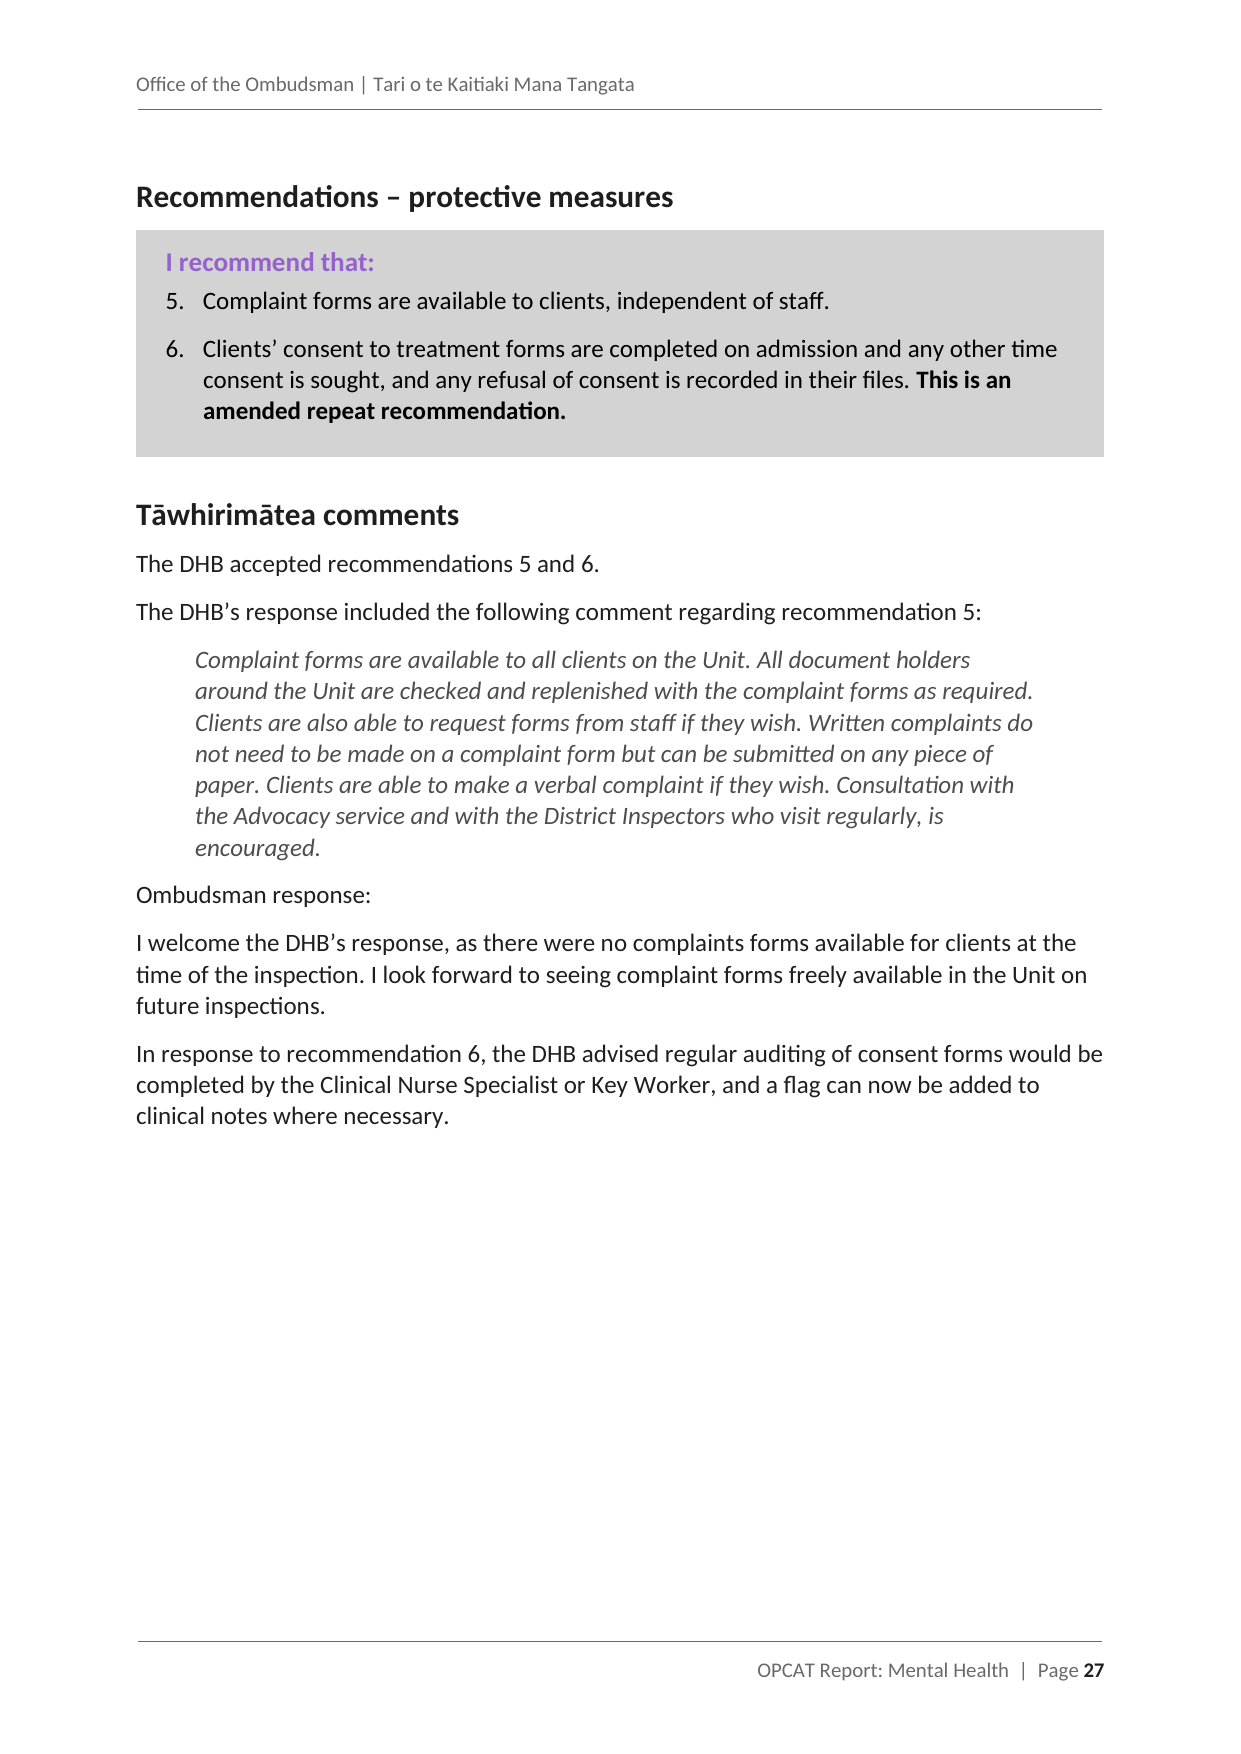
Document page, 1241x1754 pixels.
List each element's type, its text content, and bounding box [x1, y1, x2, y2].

text Complaint forms are available to all clients on the Unit. All document holders around the Unit are checked and replenished with the complaint forms as required. Clients are also able to request forms from staff if they wish. Written complaints do not need to be made on a complaint form but can be submitted on any piece of paper. Clients are able to make a verbal complaint if they wish. Consultation with the Advocacy service and with the District Inspectors who visit regularly, is encouraged. [195, 643, 1045, 862]
text Ombudsman response: [136, 879, 1104, 910]
subtitle Tāwhirimātea comments [136, 495, 1075, 533]
text In response to recommendation 6, the DHB advised regular auditing of consent forms would be completed by the Clinical Nurse Specialist or Key Worker, and a flag can now be added to clinical notes where necessary. [136, 1037, 1104, 1131]
text I welcome the DHB’s response, as there were no complaints forms available for clients at the time of the inspection. I look forward to seeing complaint forms freely available in the Unit on future inspections. [136, 927, 1104, 1021]
table_header I recommend that: Complaint forms are available to clients, independent of staff. Clients’ consent to treatment forms are completed on admission and any other time consent is sought, and any refusal of consent is recorded in their files. This is an amended repeat recommendation. [136, 230, 1104, 457]
subtitle Recommendations – protective measures [136, 177, 1075, 215]
text The DHB’s response included the following comment regarding recommendation 5: [136, 596, 1104, 627]
text The DHB accepted recommendations 5 and 6. [136, 548, 1104, 579]
